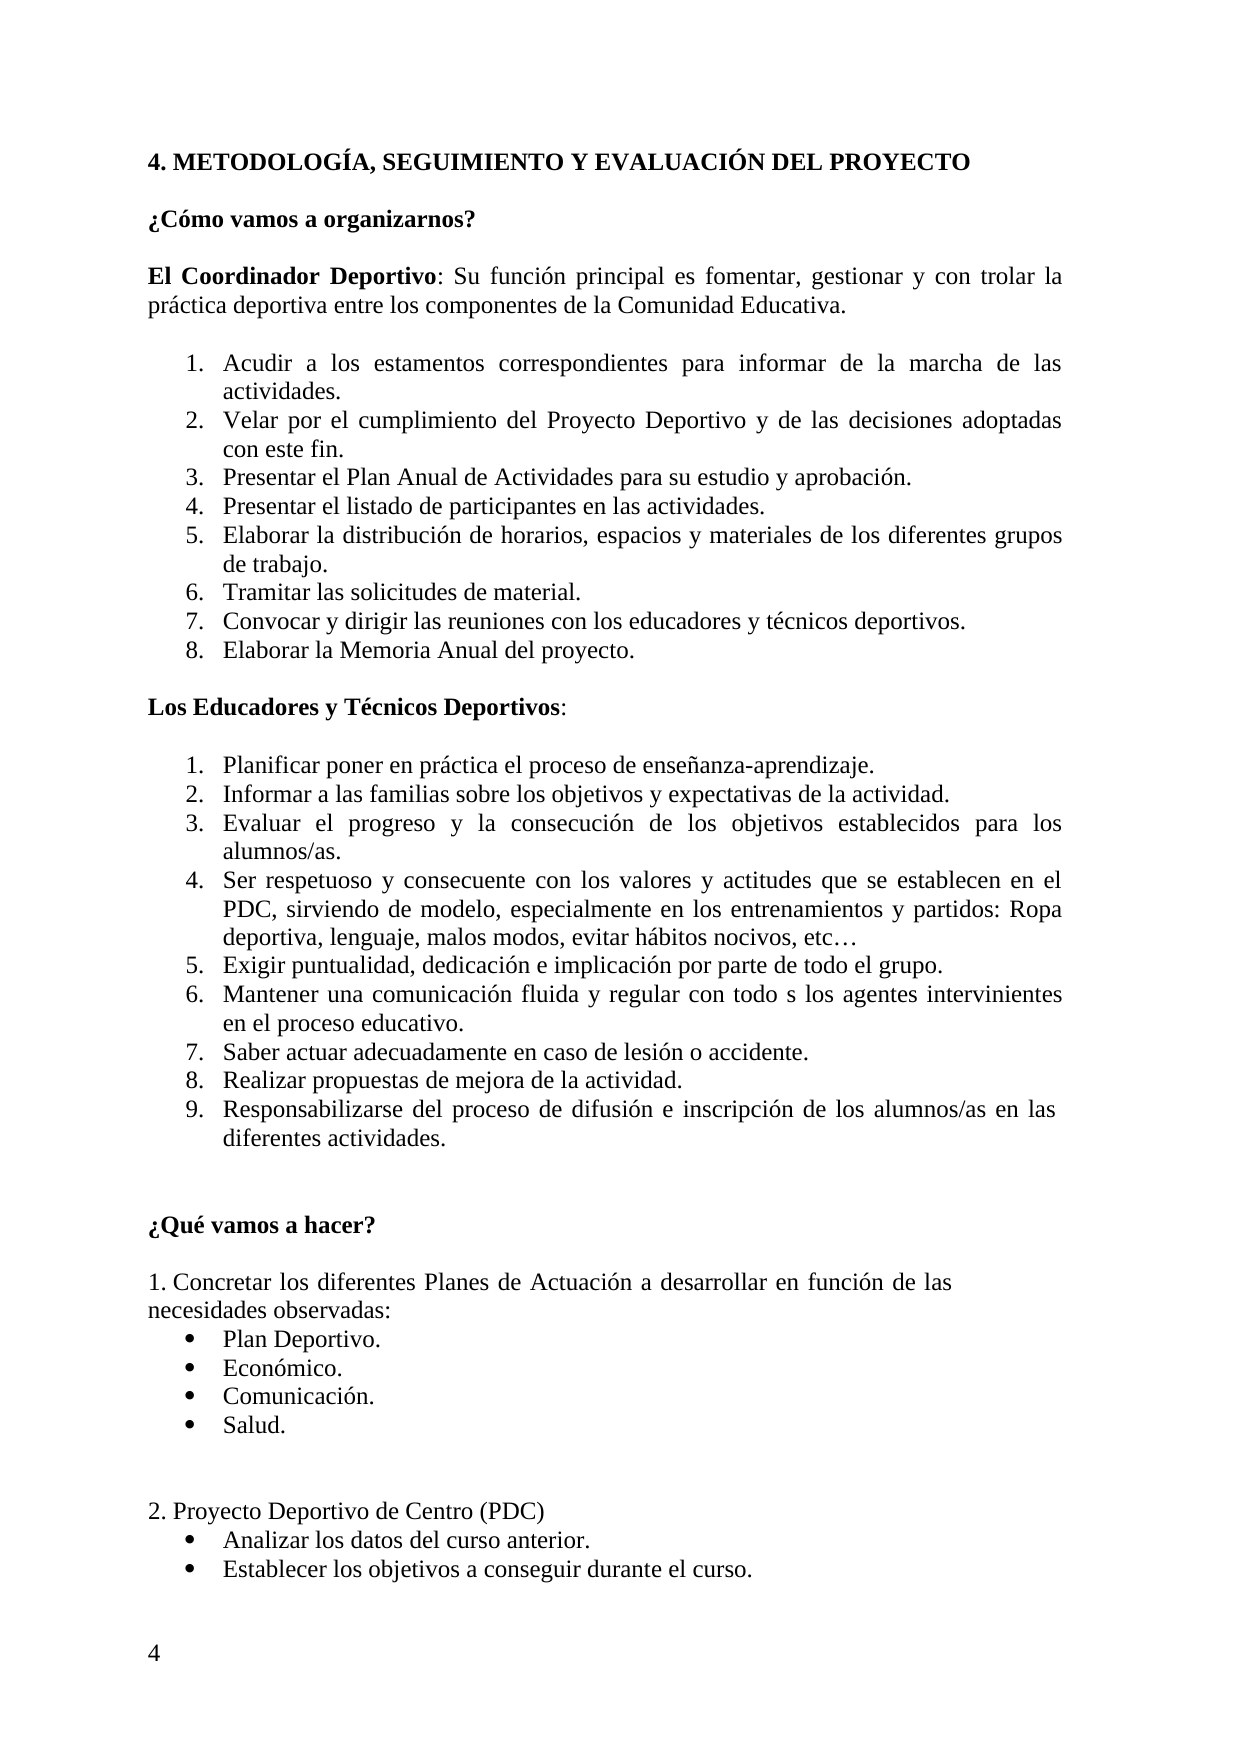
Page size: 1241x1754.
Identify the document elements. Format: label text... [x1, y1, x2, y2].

list Presentar el Plan Anual de Actividades para su estudio y aprobación. [185, 462, 1063, 491]
list Elaborar la distribución de horarios, espacios y materiales de los diferentes grupos de trabajo. [185, 521, 1063, 577]
list Acudir a los estamentos correspondientes para informar de la marcha de las actividades. [185, 348, 1063, 405]
list Elaborar la Memoria Anual del proyecto. [185, 635, 1063, 664]
text 4 [148, 1638, 1063, 1667]
text El Coordinador Deportivo: Su función principal es fomentar, gestionar y con trolar la práctica deportiva entre los componentes de la Comunidad Educativa. [148, 262, 1063, 318]
list Evaluar el progreso y la consecución de los objetivos establecidos para los alumnos/as. [185, 808, 1063, 865]
list Establecer los objetivos a conseguir durante el curso. [185, 1556, 1063, 1582]
list Velar por el cumplimiento del Proyecto Deportivo y de las decisiones adoptadas con este fin. [185, 406, 1063, 462]
list Tramitar las solicitudes de material. [185, 577, 1063, 606]
list Saber actuar adecuadamente en caso de lesión o accidente. [185, 1037, 1063, 1066]
text ¿Cómo vamos a organizarnos? [148, 204, 1063, 233]
list Convocar y dirigir las reuniones con los educadores y técnicos deportivos. [185, 606, 1063, 635]
list Concretar los diferentes Planes de Actuación a desarrollar en función de las necesidades observadas: [148, 1268, 953, 1324]
list Salud. [185, 1412, 1063, 1439]
list Económico. [185, 1355, 1063, 1382]
list Comunicación. [185, 1383, 1063, 1410]
list Informar a las familias sobre los objetivos y expectativas de la actividad. [185, 779, 1063, 807]
list Responsabilizarse del proceso de difusión e inscripción de los alumnos/as en las diferentes actividades. [185, 1095, 1057, 1152]
text ¿Qué vamos a hacer? [148, 1210, 1063, 1239]
text 4. METODOLOGÍA, SEGUIMIENTO Y EVALUACIÓN DEL PROYECTO [148, 147, 1063, 176]
list Analizar los datos del curso anterior. [185, 1525, 1063, 1554]
list Proyecto Deportivo de Centro (PDC) [148, 1496, 1063, 1525]
list Ser respetuoso y consecuente con los valores y actitudes que se establecen en el PDC, sirviendo de modelo, especialmente en los entrenamientos y partidos: Ropa deportiva, lenguaje, malos modos, evitar hábitos nocivos, etc… [185, 866, 1063, 951]
list Realizar propuestas de mejora de la actividad. [185, 1066, 1063, 1094]
list Planificar poner en práctica el proceso de enseñanza-aprendizaje. [185, 750, 1063, 779]
text Los Educadores y Técnicos Deportivos: [148, 692, 1063, 721]
list Mantener una comunicación fluida y regular con todo s los agentes intervinientes en el proceso educativo. [185, 980, 1063, 1037]
list Presentar el listado de participantes en las actividades. [185, 491, 1063, 520]
list Plan Deportivo. [185, 1324, 1063, 1353]
list Exigir puntualidad, dedicación e implicación por parte de todo el grupo. [185, 951, 1063, 979]
